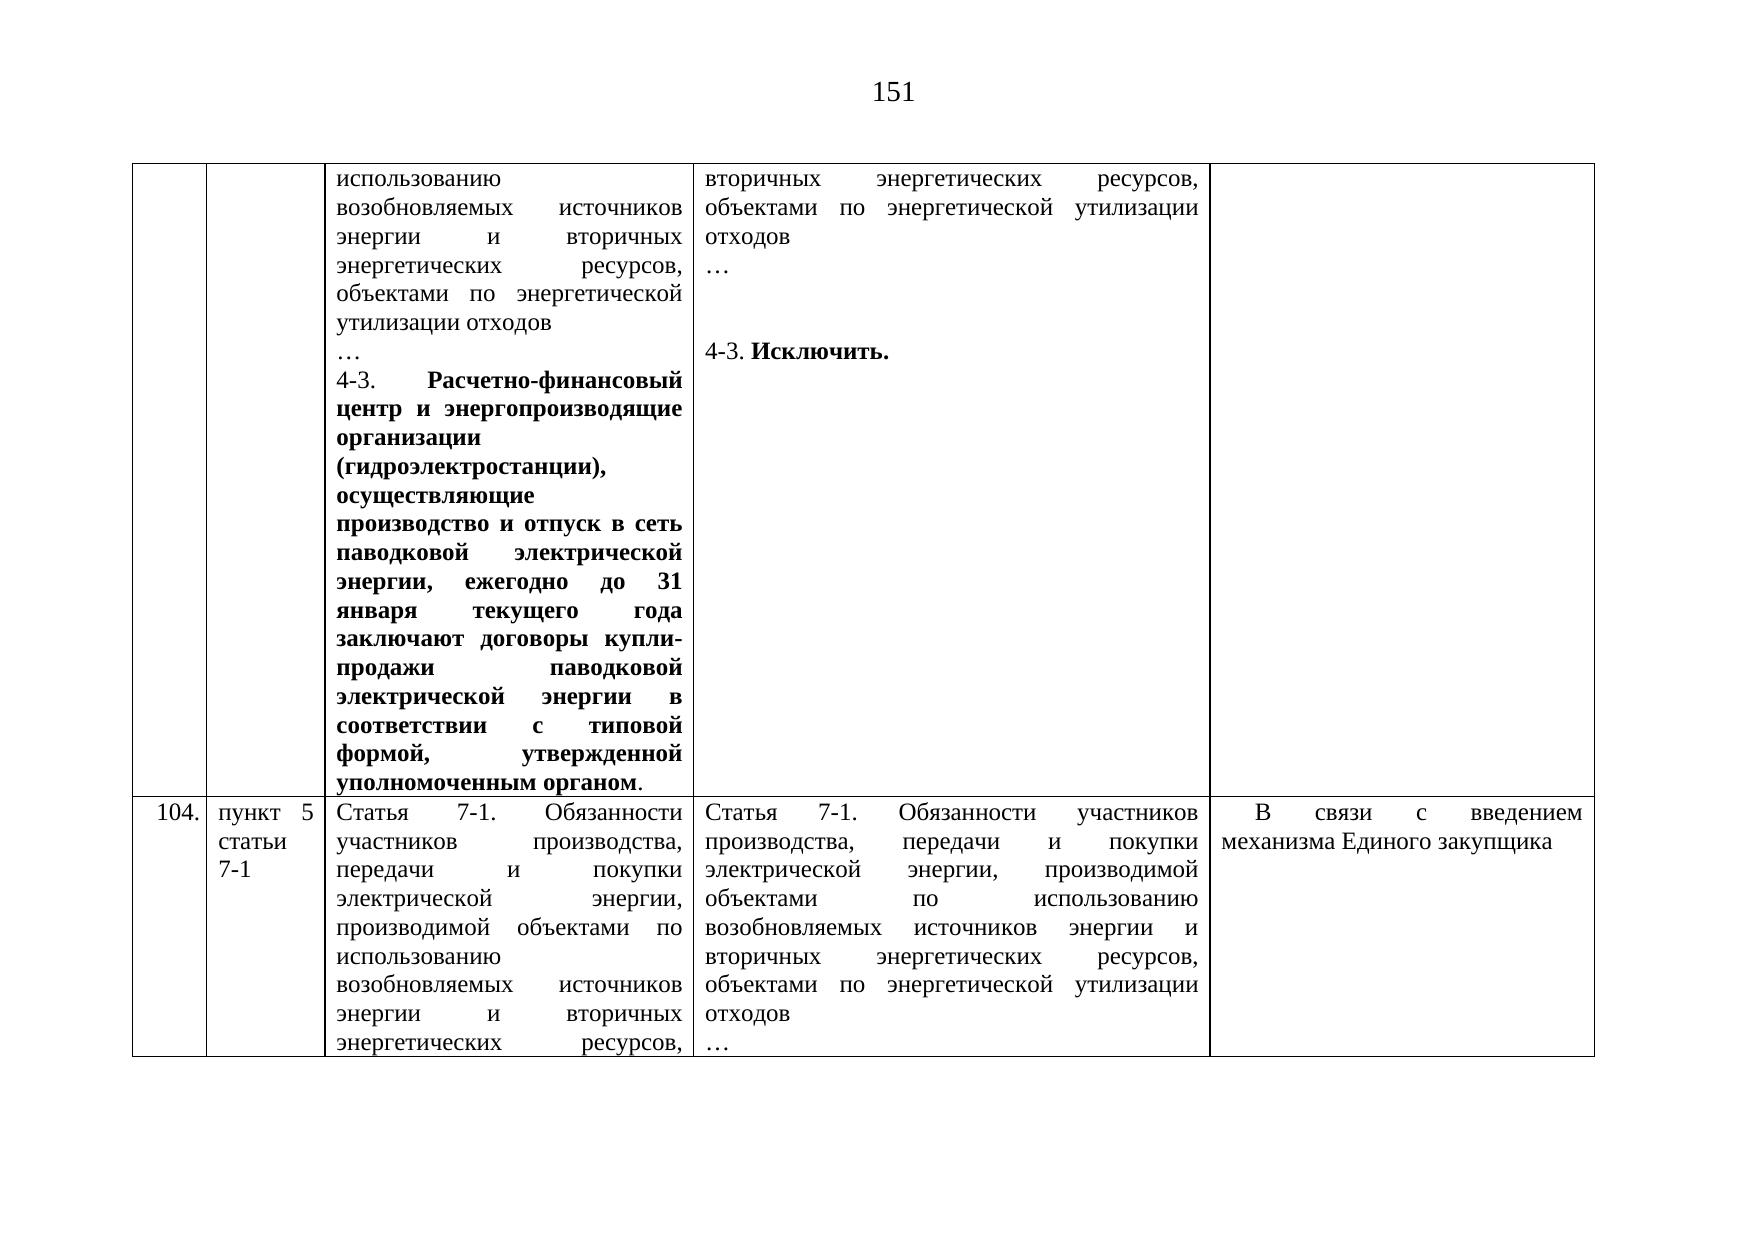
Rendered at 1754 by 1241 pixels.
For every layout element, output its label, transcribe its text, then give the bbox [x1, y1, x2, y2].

table_cell [133, 797, 206, 1056]
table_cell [694, 797, 1209, 1056]
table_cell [1211, 797, 1594, 1056]
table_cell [694, 164, 1209, 796]
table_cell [207, 164, 324, 796]
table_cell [1211, 164, 1594, 796]
table_cell пункт 5 статьи 7-1 [207, 797, 324, 1056]
table_cell [133, 164, 206, 796]
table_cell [326, 797, 693, 1056]
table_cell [326, 164, 693, 796]
